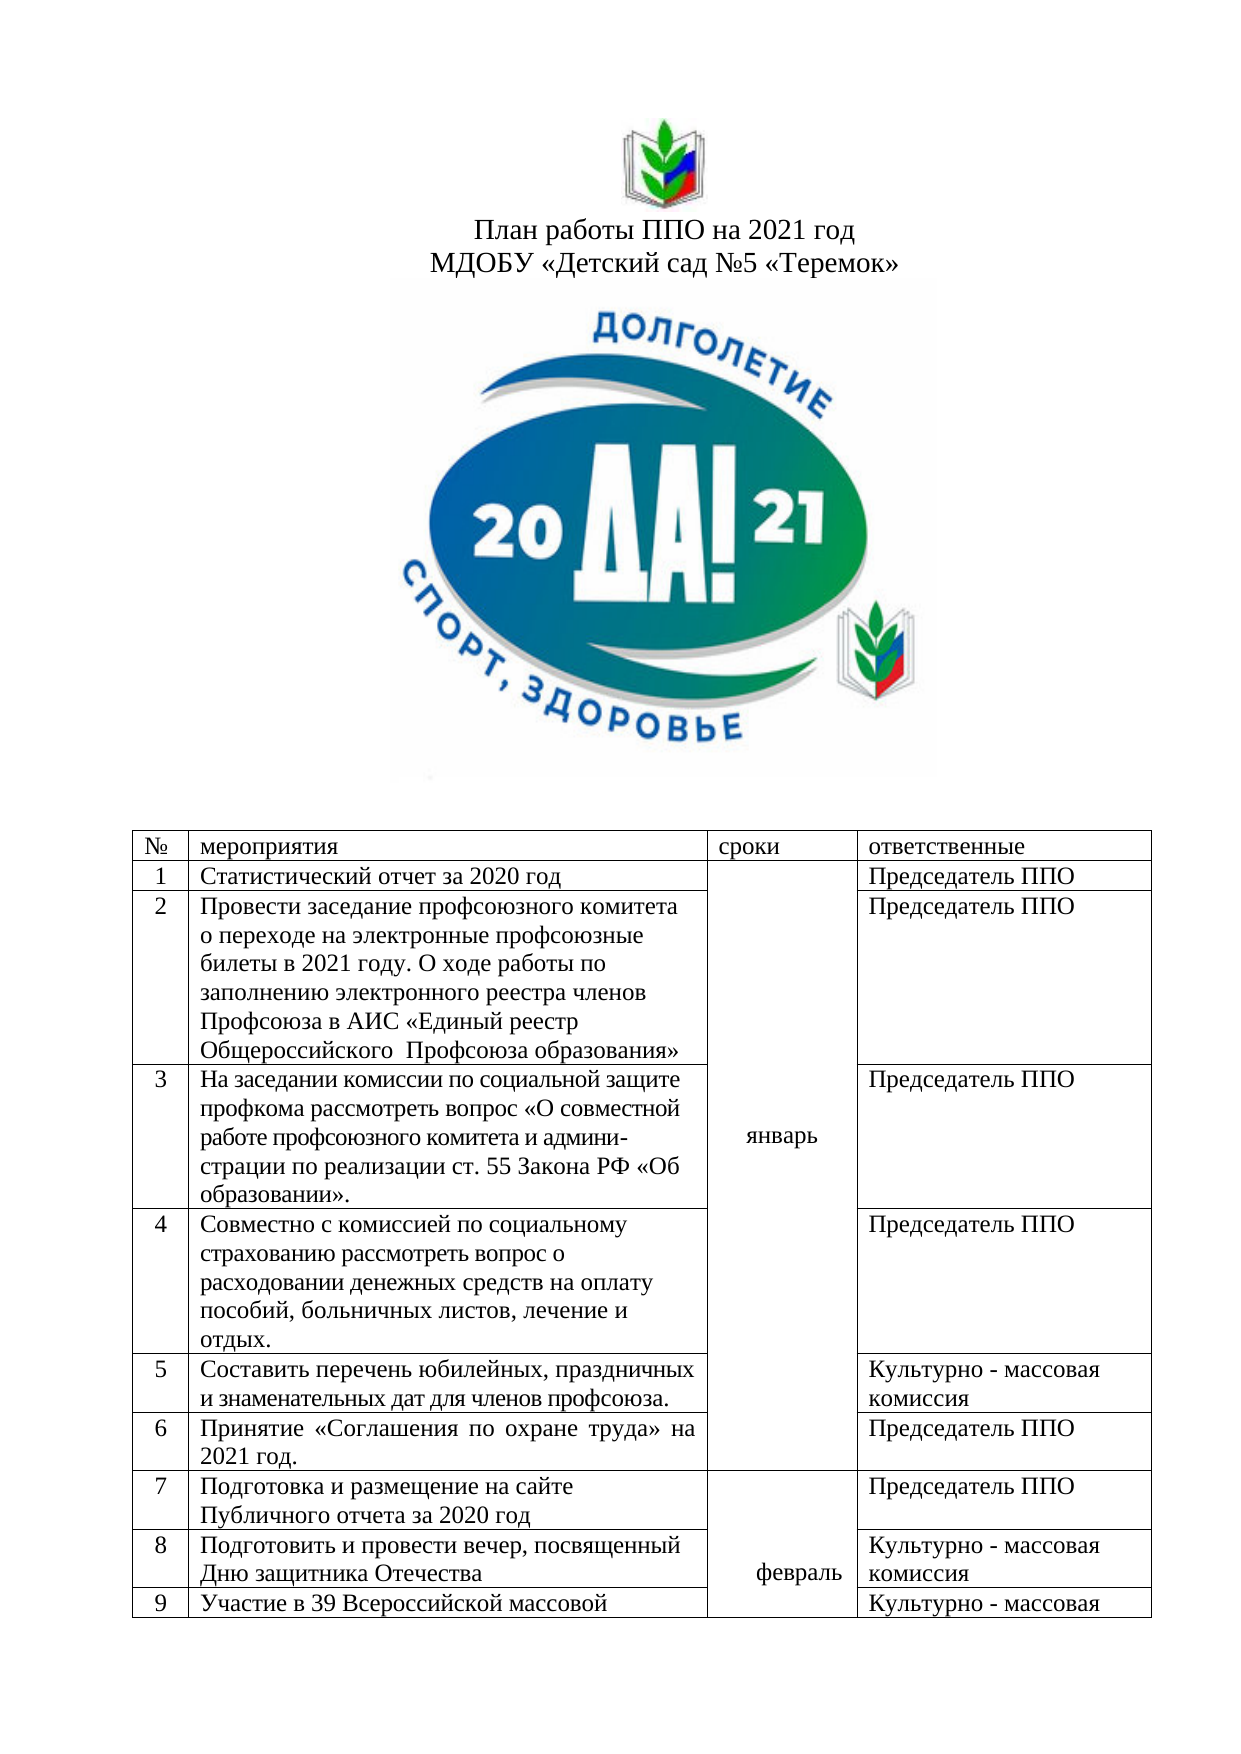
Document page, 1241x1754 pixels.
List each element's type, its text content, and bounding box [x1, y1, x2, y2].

table_header ответственные [858, 831, 1151, 860]
table_cell Председатель ППО [858, 1065, 1151, 1208]
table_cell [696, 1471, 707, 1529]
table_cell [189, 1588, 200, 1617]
table_cell 5 [133, 1354, 188, 1412]
table_header № [133, 831, 188, 860]
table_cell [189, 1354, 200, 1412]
table_cell 1 [133, 861, 188, 890]
table_cell 7 [133, 1471, 188, 1529]
picture [336, 278, 993, 797]
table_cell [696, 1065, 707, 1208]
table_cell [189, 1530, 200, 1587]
table_cell февраль [708, 1471, 857, 1617]
table_cell 8 [133, 1530, 188, 1587]
table_cell Председатель ППО [858, 1209, 1151, 1353]
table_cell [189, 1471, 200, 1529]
table_cell Статистический отчет за 2020 год [189, 861, 707, 890]
text МДОБУ «Детский сад №5 «Теремок» [177, 245, 1152, 279]
table_cell Культурно - массовая комиссия [858, 1530, 1151, 1587]
table_cell Председатель ППО [858, 1413, 1151, 1470]
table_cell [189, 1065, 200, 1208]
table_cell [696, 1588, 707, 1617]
table_cell 4 [133, 1209, 188, 1353]
table_cell 9 [133, 1588, 188, 1617]
table_cell Культурно - массовая комиссия [858, 1354, 1151, 1412]
table_header сроки [708, 831, 857, 860]
table_cell январь [708, 861, 857, 1470]
table_cell Принятие «Соглашения по охране труда» на 2021 год. [189, 1413, 707, 1470]
table_cell 6 [133, 1413, 188, 1470]
table_header мероприятия [189, 831, 707, 860]
table_cell 3 [133, 1065, 188, 1208]
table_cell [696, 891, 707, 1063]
table_cell 2 [133, 891, 188, 1063]
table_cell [858, 1588, 1151, 1617]
table_cell Председатель ППО [858, 891, 1151, 1063]
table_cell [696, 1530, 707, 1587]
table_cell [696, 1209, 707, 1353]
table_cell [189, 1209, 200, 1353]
table_cell Председатель ППО [858, 861, 1151, 890]
table_cell Председатель ППО [858, 1471, 1151, 1529]
picture [621, 118, 708, 212]
text План работы ППО на 2021 год [177, 212, 1152, 245]
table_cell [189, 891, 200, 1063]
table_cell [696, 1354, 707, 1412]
